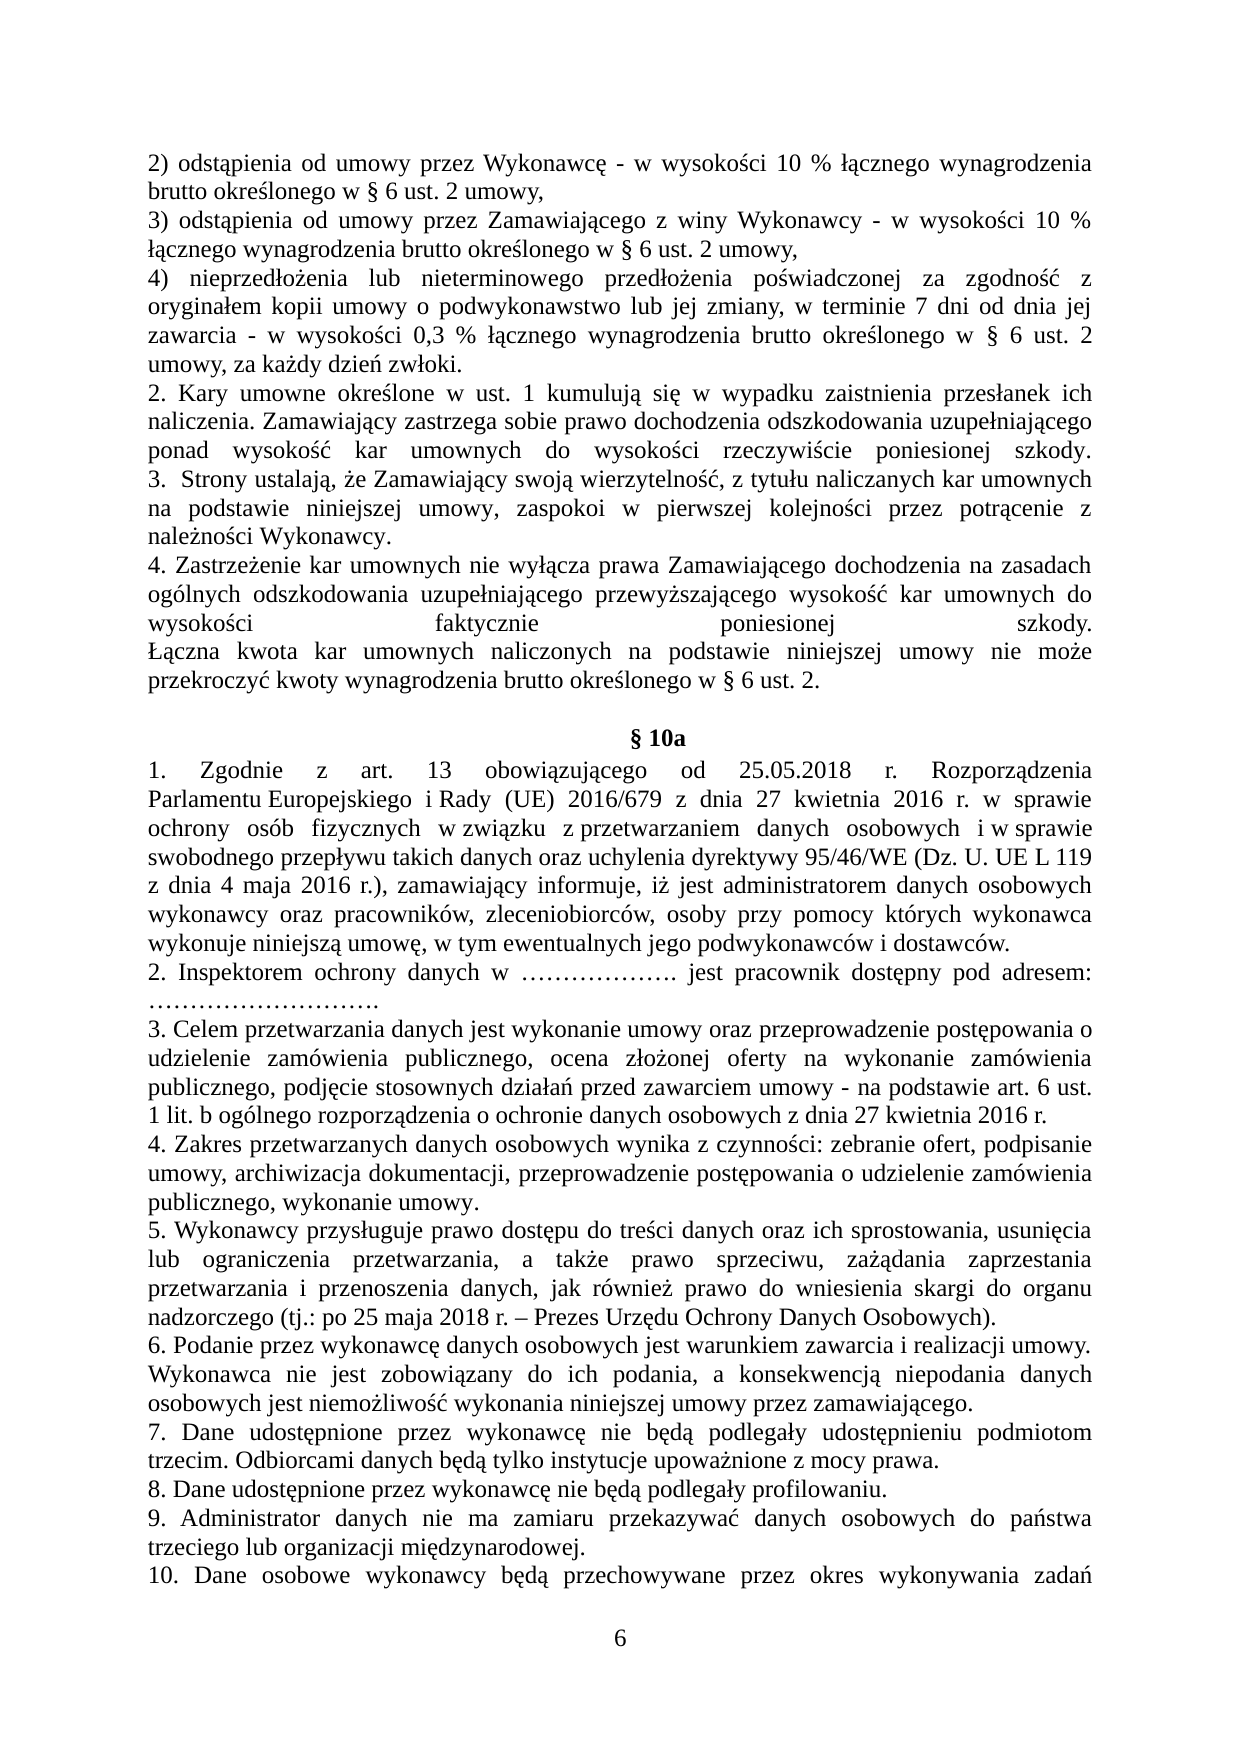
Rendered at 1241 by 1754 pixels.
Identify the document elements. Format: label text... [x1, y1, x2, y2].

text 8. Dane udostępnione przez wykonawcę nie będą podlegały profilowaniu. [148, 1474, 1093, 1503]
text 7. Dane udostępnione przez wykonawcę nie będą podlegały udostępnieniu podmiotom trzecim. Odbiorcami danych będą tylko instytucje upoważnione z mocy prawa. [148, 1417, 1093, 1474]
text 1. Zgodnie z art. 13 obowiązującego od 25.05.2018 r. Rozporządzenia Parlamentu Europejskiego i Rady (UE) 2016/679 z dnia 27 kwietnia 2016 r. w sprawie ochrony osób fizycznych w związku z przetwarzaniem danych osobowych i w sprawie swobodnego przepływu takich danych oraz uchylenia dyrektywy 95/46/WE (Dz. U. UE L 119 z dnia 4 maja 2016 r.), zamawiający informuje, iż jest administratorem danych osobowych wykonawcy oraz pracowników, zleceniobiorców, osoby przy pomocy których wykonawca wykonuje niniejszą umowę, w tym ewentualnych jego podwykonawców i dostawców. [148, 756, 1093, 957]
text 4) nieprzedłożenia lub nieterminowego przedłożenia poświadczonej za zgodność z oryginałem kopii umowy o podwykonawstwo lub jej zmiany, w terminie 7 dni od dnia jej zawarcia - w wysokości 0,3 % łącznego wynagrodzenia brutto określonego w § 6 ust. 2 umowy, za każdy dzień zwłoki. [148, 263, 1093, 378]
text 5. Wykonawcy przysługuje prawo dostępu do treści danych oraz ich sprostowania, usunięcia lub ograniczenia przetwarzania, a także prawo sprzeciwu, zażądania zaprzestania przetwarzania i przenoszenia danych, jak również prawo do wniesienia skargi do organu nadzorczego (tj.: po 25 maja 2018 r. – Prezes Urzędu Ochrony Danych Osobowych). [148, 1216, 1093, 1331]
text 4. Zakres przetwarzanych danych osobowych wynika z czynności: zebranie ofert, podpisanie umowy, archiwizacja dokumentacji, przeprowadzenie postępowania o udzielenie zamówienia publicznego, wykonanie umowy. [148, 1129, 1093, 1216]
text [148, 1561, 1093, 1589]
text 6. Podanie przez wykonawcę danych osobowych jest warunkiem zawarcia i realizacji umowy. Wykonawca nie jest zobowiązany do ich podania, a konsekwencją niepodania danych osobowych jest niemożliwość wykonania niniejszej umowy przez zamawiającego. [148, 1331, 1093, 1417]
text 3. Celem przetwarzania danych jest wykonanie umowy oraz przeprowadzenie postępowania o udzielenie zamówienia publicznego, ocena złożonej oferty na wykonanie zamówienia publicznego, podjęcie stosownych działań przed zawarciem umowy - na podstawie art. 6 ust. 1 lit. b ogólnego rozporządzenia o ochronie danych osobowych z dnia 27 kwietnia 2016 r. [148, 1014, 1093, 1129]
text 2. Inspektorem ochrony danych w ………………. jest pracownik dostępny pod adresem: ………………………. [148, 957, 1093, 1014]
text 9. Administrator danych nie ma zamiaru przekazywać danych osobowych do państwa trzeciego lub organizacji międzynarodowej. [148, 1503, 1093, 1561]
text 2. Kary umowne określone w ust. 1 kumulują się w wypadku zaistnienia przesłanek ich naliczenia. Zamawiający zastrzega sobie prawo dochodzenia odszkodowania uzupełniającego ponad wysokość kar umownych do wysokości rzeczywiście poniesionej szkody. 3. Strony ustalają, że Zamawiający swoją wierzytelność, z tytułu naliczanych kar umownych na podstawie niniejszej umowy, zaspokoi w pierwszej kolejności przez potrącenie z należności Wykonawcy. [148, 378, 1093, 550]
text 3) odstąpienia od umowy przez Zamawiającego z winy Wykonawcy - w wysokości 10 % łącznego wynagrodzenia brutto określonego w § 6 ust. 2 umowy, [148, 205, 1093, 263]
list § 10a [223, 723, 1093, 751]
text 4. Zastrzeżenie kar umownych nie wyłącza prawa Zamawiającego dochodzenia na zasadach ogólnych odszkodowania uzupełniającego przewyższającego wysokość kar umownych do wysokości faktycznie poniesionej szkody. Łączna kwota kar umownych naliczonych na podstawie niniejszej umowy nie może przekroczyć kwoty wynagrodzenia brutto określonego w § 6 ust. 2. [148, 550, 1093, 694]
text 2) odstąpienia od umowy przez Wykonawcę - w wysokości 10 % łącznego wynagrodzenia brutto określonego w § 6 ust. 2 umowy, [148, 148, 1093, 205]
